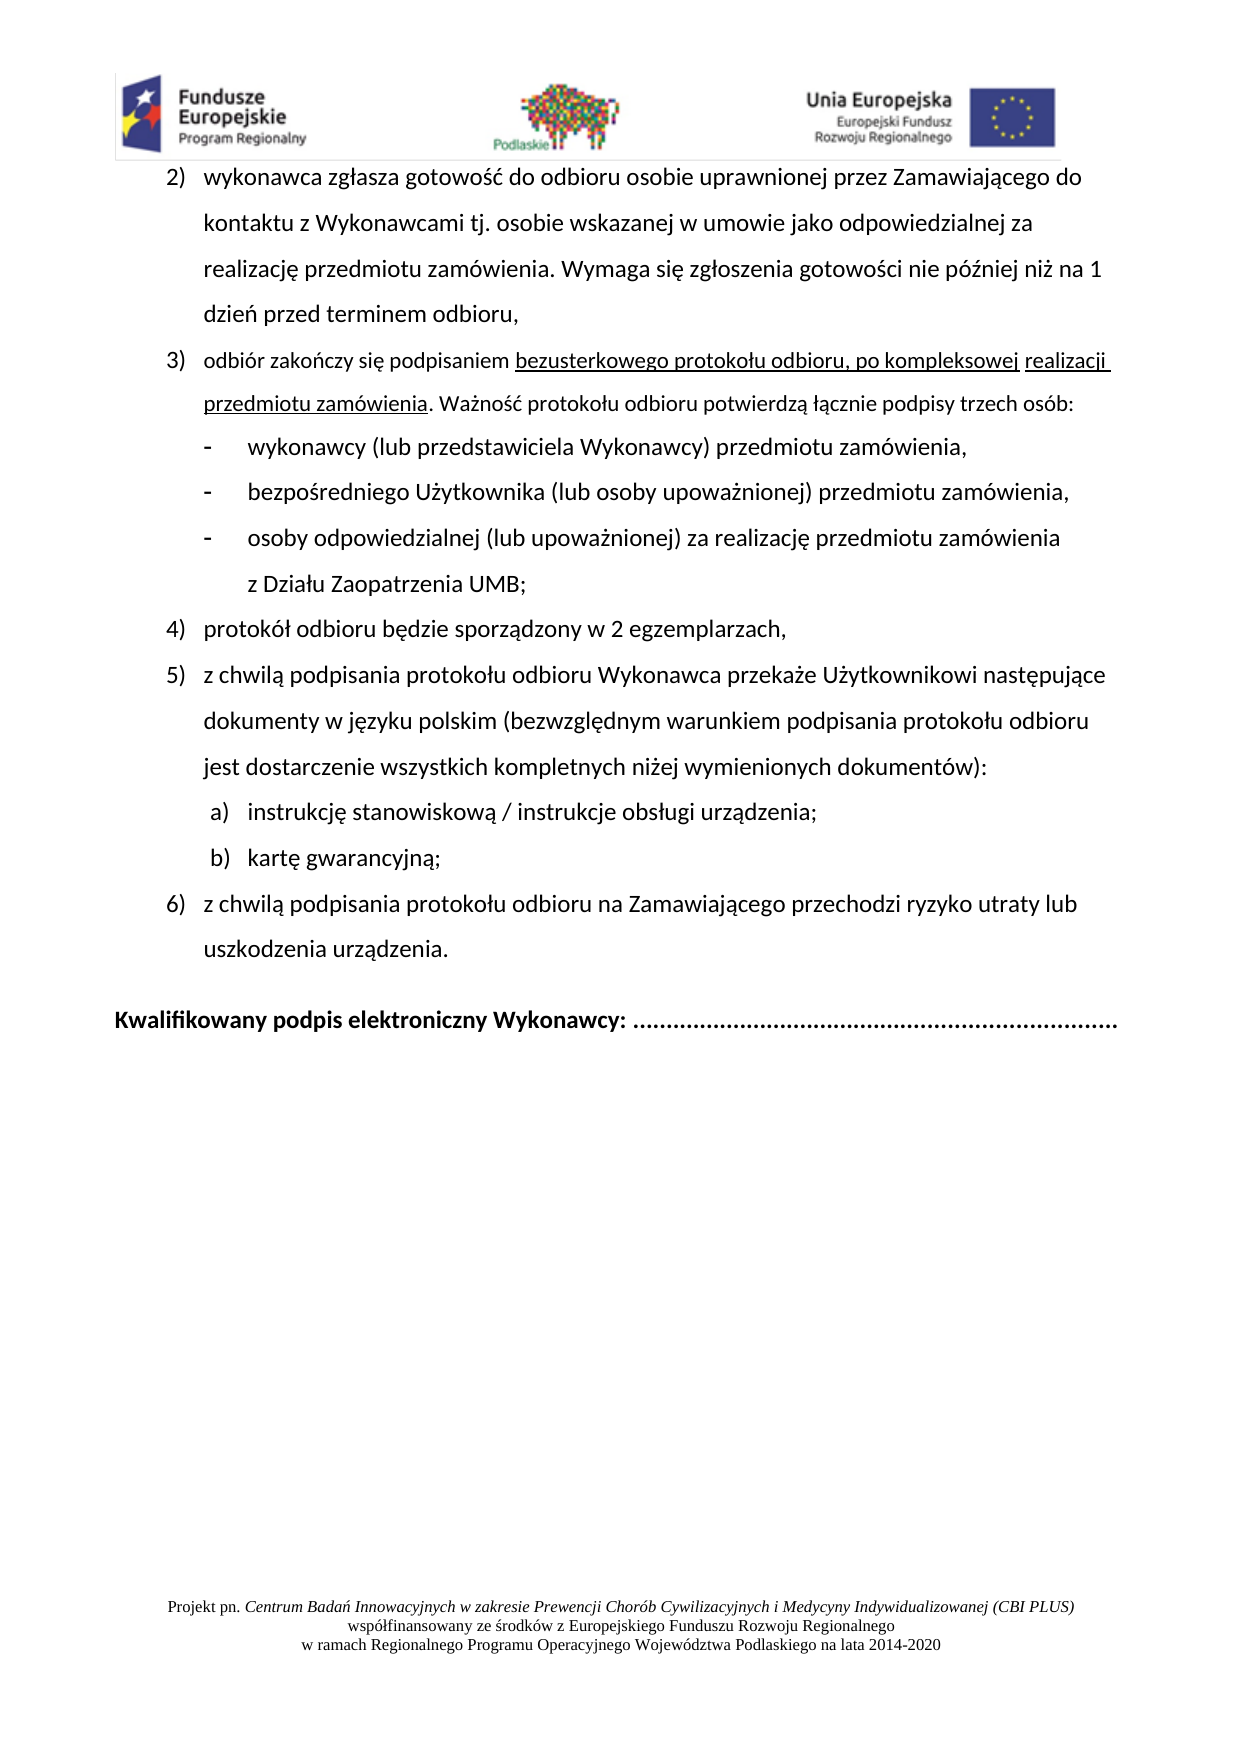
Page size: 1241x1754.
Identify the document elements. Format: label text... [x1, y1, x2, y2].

list odbiór zakończy się podpisaniem bezusterkowego protokołu odbioru, po kompleksowej realizacji przedmiotu zamówienia. Ważność protokołu odbioru potwierdzą łącznie podpisy trzech osób: [166, 344, 1117, 417]
list kartę gwarancyjną; [210, 842, 1117, 873]
list bezpośredniego Użytkownika (lub osoby upoważnionej) przedmiotu zamówienia, [203, 476, 1117, 507]
list z chwilą podpisania protokołu odbioru na Zamawiającego przechodzi ryzyko utraty lub uszkodzenia urządzenia. [166, 888, 1117, 964]
list z chwilą podpisania protokołu odbioru Wykonawca przekaże Użytkownikowi następujące dokumenty w języku polskim (bezwzględnym warunkiem podpisania protokołu odbioru jest dostarczenie wszystkich kompletnych niżej wymienionych dokumentów): [166, 659, 1117, 781]
list protokół odbioru będzie sporządzony w 2 egzemplarzach, [166, 613, 1117, 644]
list wykonawca zgłasza gotowość do odbioru osobie uprawnionej przez Zamawiającego do kontaktu z Wykonawcami tj. osobie wskazanej w umowie jako odpowiedzialnej za realizację przedmiotu zamówienia. Wymaga się zgłoszenia gotowości nie później niż na 1 dzień przed terminem odbioru, [166, 161, 1117, 329]
list osoby odpowiedzialnej (lub upoważnionej) za realizację przedmiotu zamówienia z Działu Zaopatrzenia UMB; [203, 522, 1117, 598]
text Kwalifikowany podpis elektroniczny Wykonawcy: [114, 1004, 1084, 1035]
picture [114, 73, 1062, 162]
list wykonawcy (lub przedstawiciela Wykonawcy) przedmiotu zamówienia, [203, 431, 1117, 461]
list instrukcję stanowiskową / instrukcje obsługi urządzenia; [210, 796, 1117, 827]
